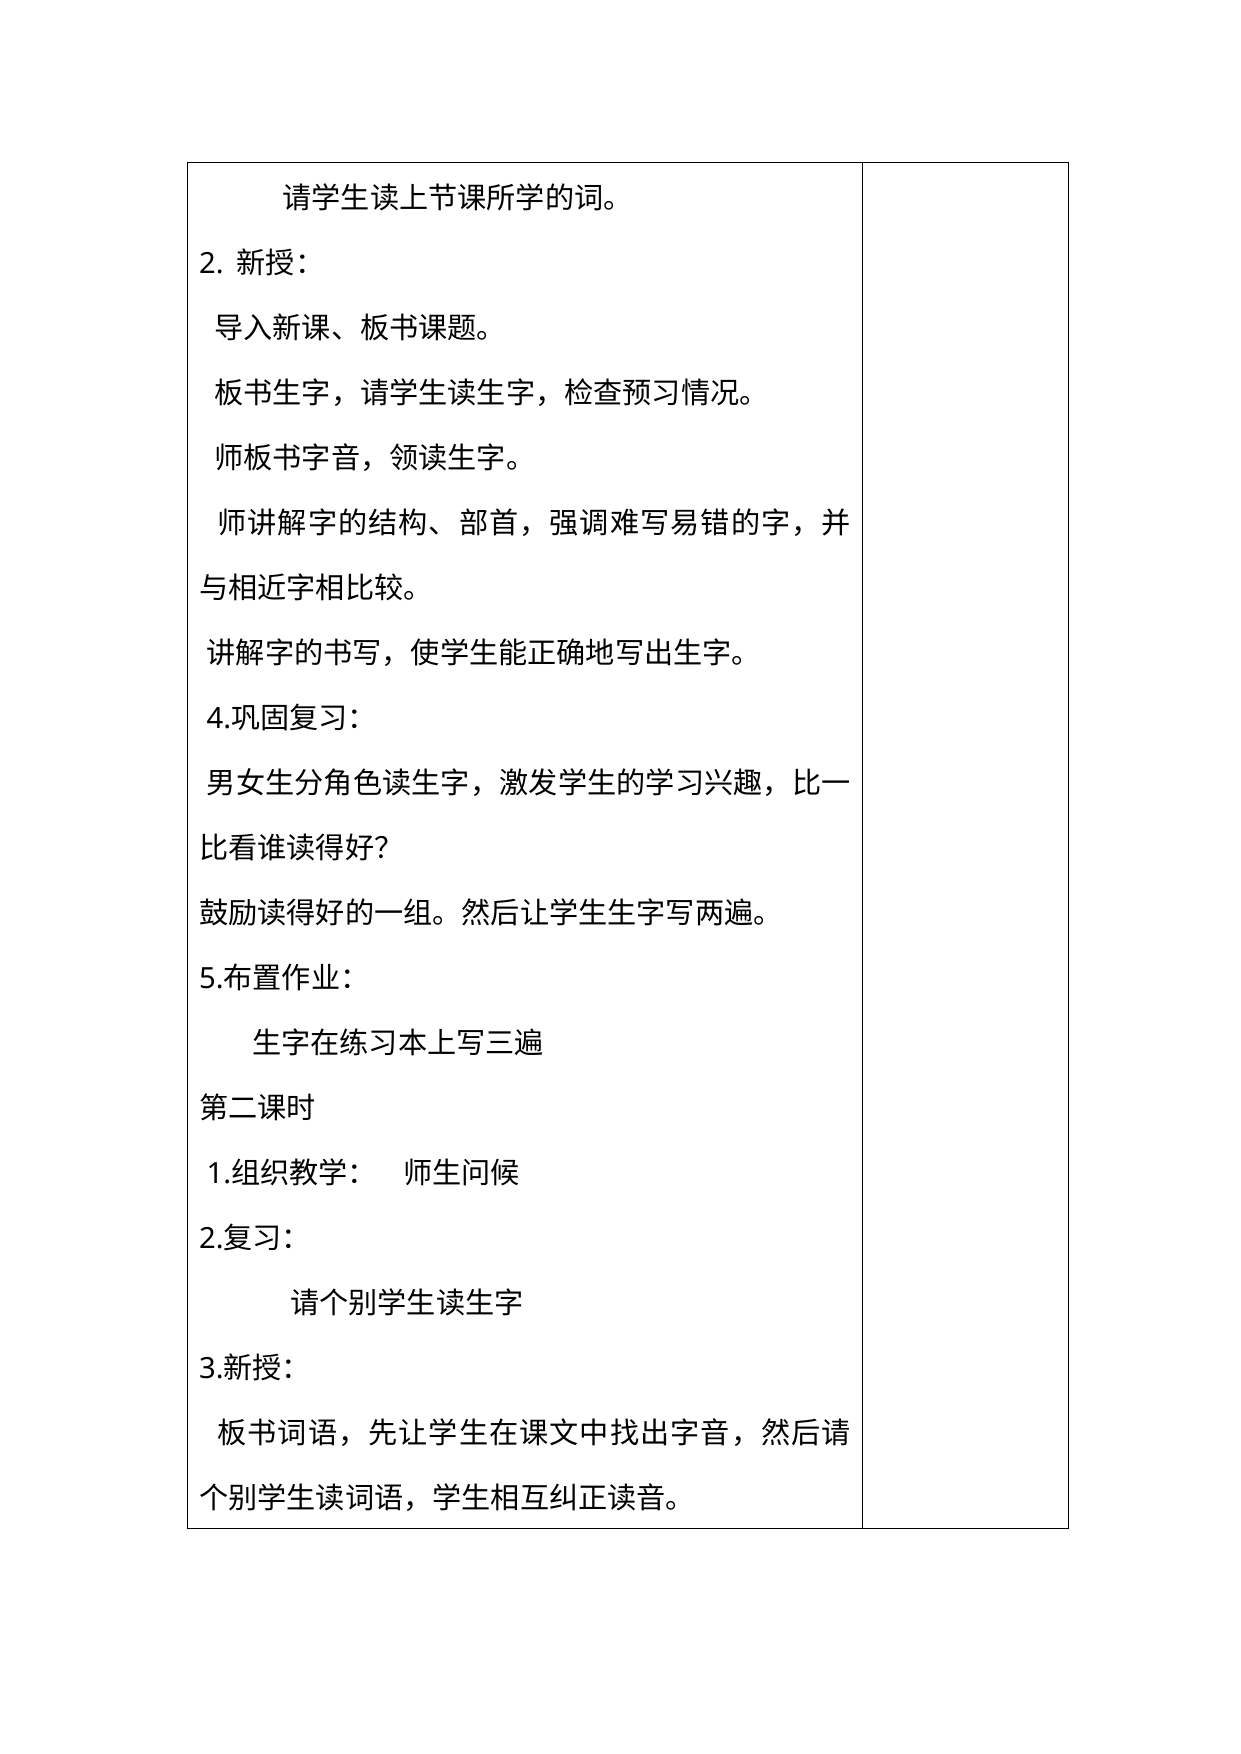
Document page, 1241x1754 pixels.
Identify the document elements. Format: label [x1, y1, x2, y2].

table_cell [188, 163, 862, 1528]
table_cell [863, 163, 1068, 1528]
